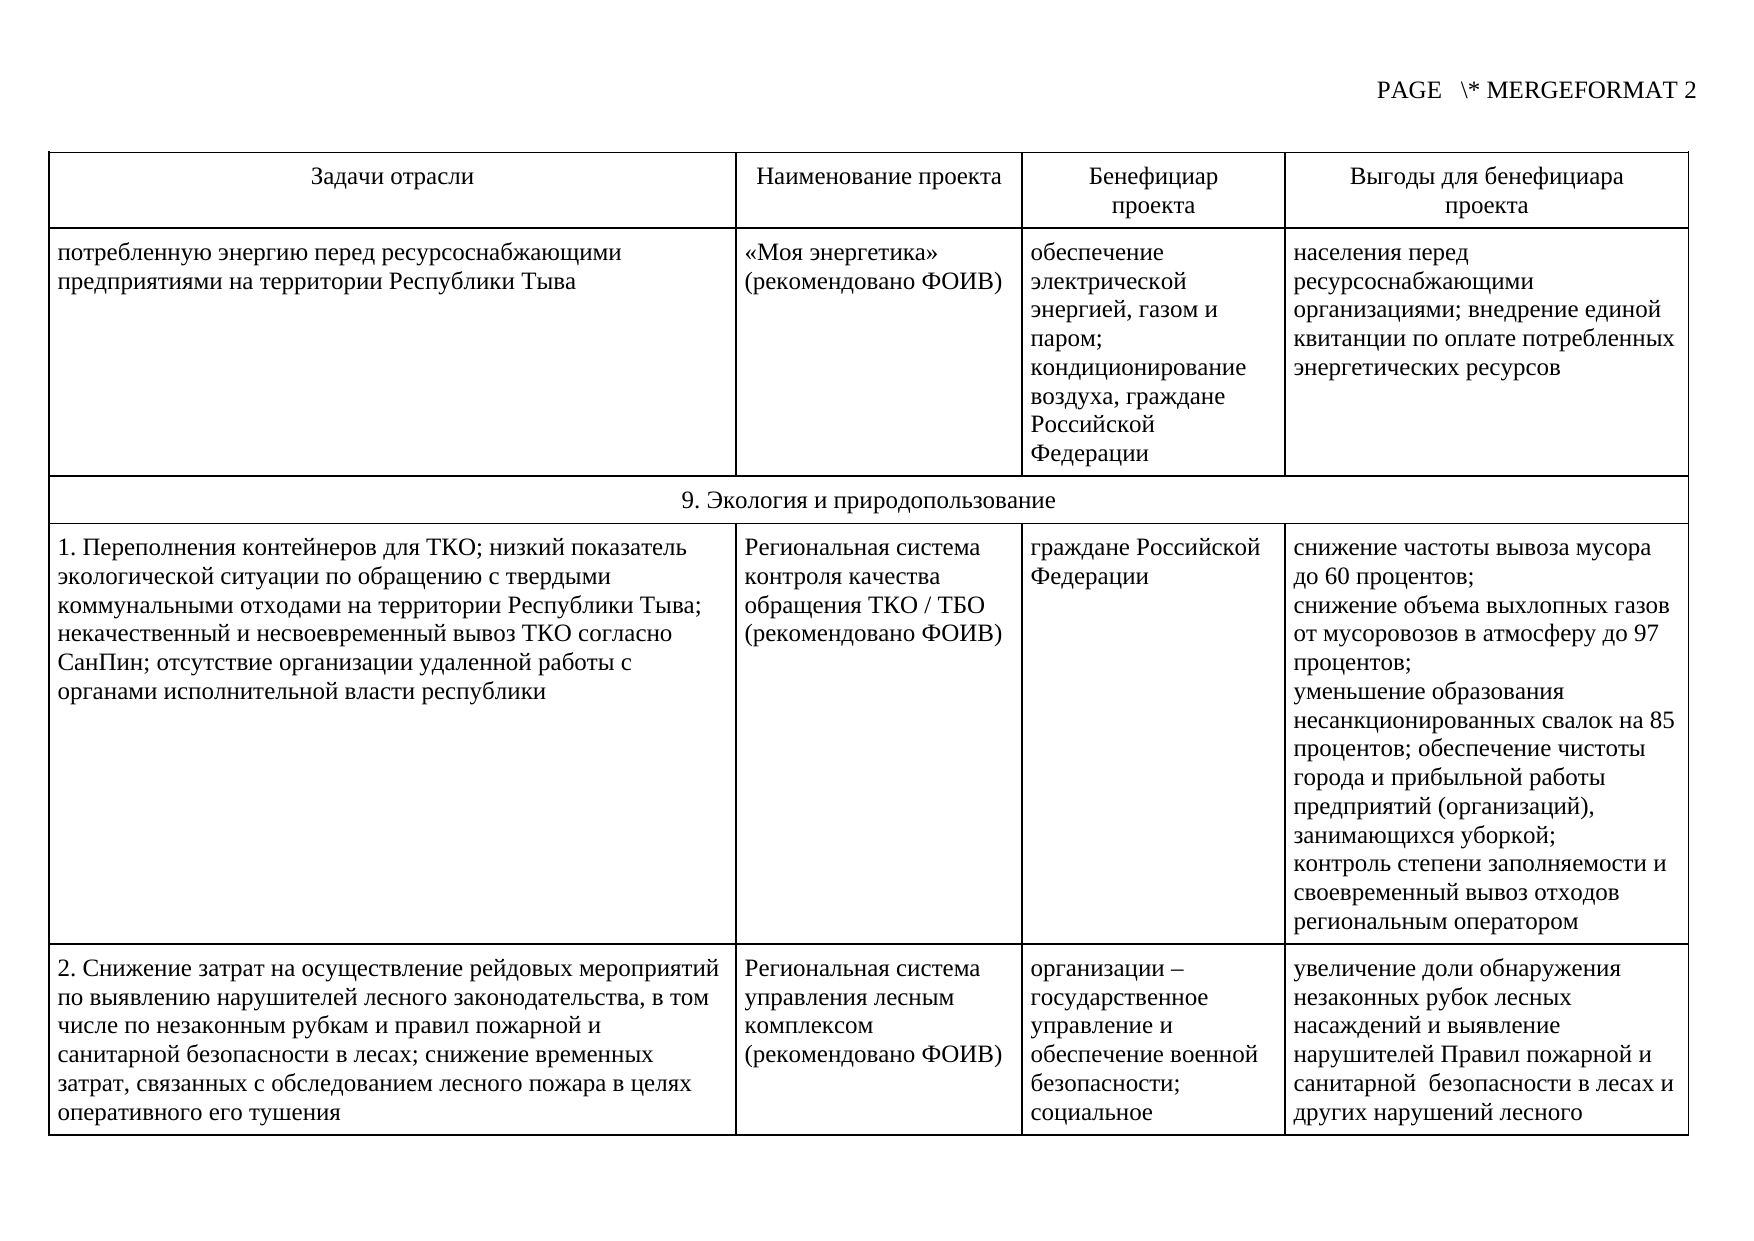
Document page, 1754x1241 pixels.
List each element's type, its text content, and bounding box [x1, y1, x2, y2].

table_header Выгоды для бенефициара проекта [1286, 153, 1688, 227]
table_cell снижение частоты вывоза мусора до 60 процентов; снижение объема выхлопных газов от мусоровозов в атмосферу до 97 процентов; уменьшение образования несанкционированных свалок на 85 процентов; обеспечение чистоты города и прибыльной работы предприятий (организаций), занимающихся уборкой; контроль степени заполняемости и своевременный вывоз отходов региональным оператором [1286, 524, 1688, 943]
table_cell 1. Переполнения контейнеров для ТКО; низкий показатель экологической ситуации по обращению с твердыми коммунальными отходами на территории Республики Тыва; некачественный и несвоевременный вывоз ТКО согласно СанПин; отсутствие организации удаленной работы с органами исполнительной власти республики [50, 524, 735, 943]
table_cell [1023, 945, 1284, 1134]
table_header Наименование проекта [737, 153, 1021, 227]
table_cell граждане Российской Федерации [1023, 524, 1284, 943]
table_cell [737, 945, 1021, 1134]
table_header Задачи отрасли [50, 153, 735, 227]
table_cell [1286, 229, 1688, 475]
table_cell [737, 229, 1021, 475]
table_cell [1023, 229, 1284, 475]
table_cell 9. Экология и природопользование [50, 477, 1688, 522]
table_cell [1286, 945, 1688, 1134]
table_cell Региональная система контроля качества обращения ТКО / ТБО (рекомендовано ФОИВ) [737, 524, 1021, 943]
table_header Бенефициар проекта [1023, 153, 1284, 227]
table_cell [50, 945, 735, 1134]
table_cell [50, 229, 735, 475]
